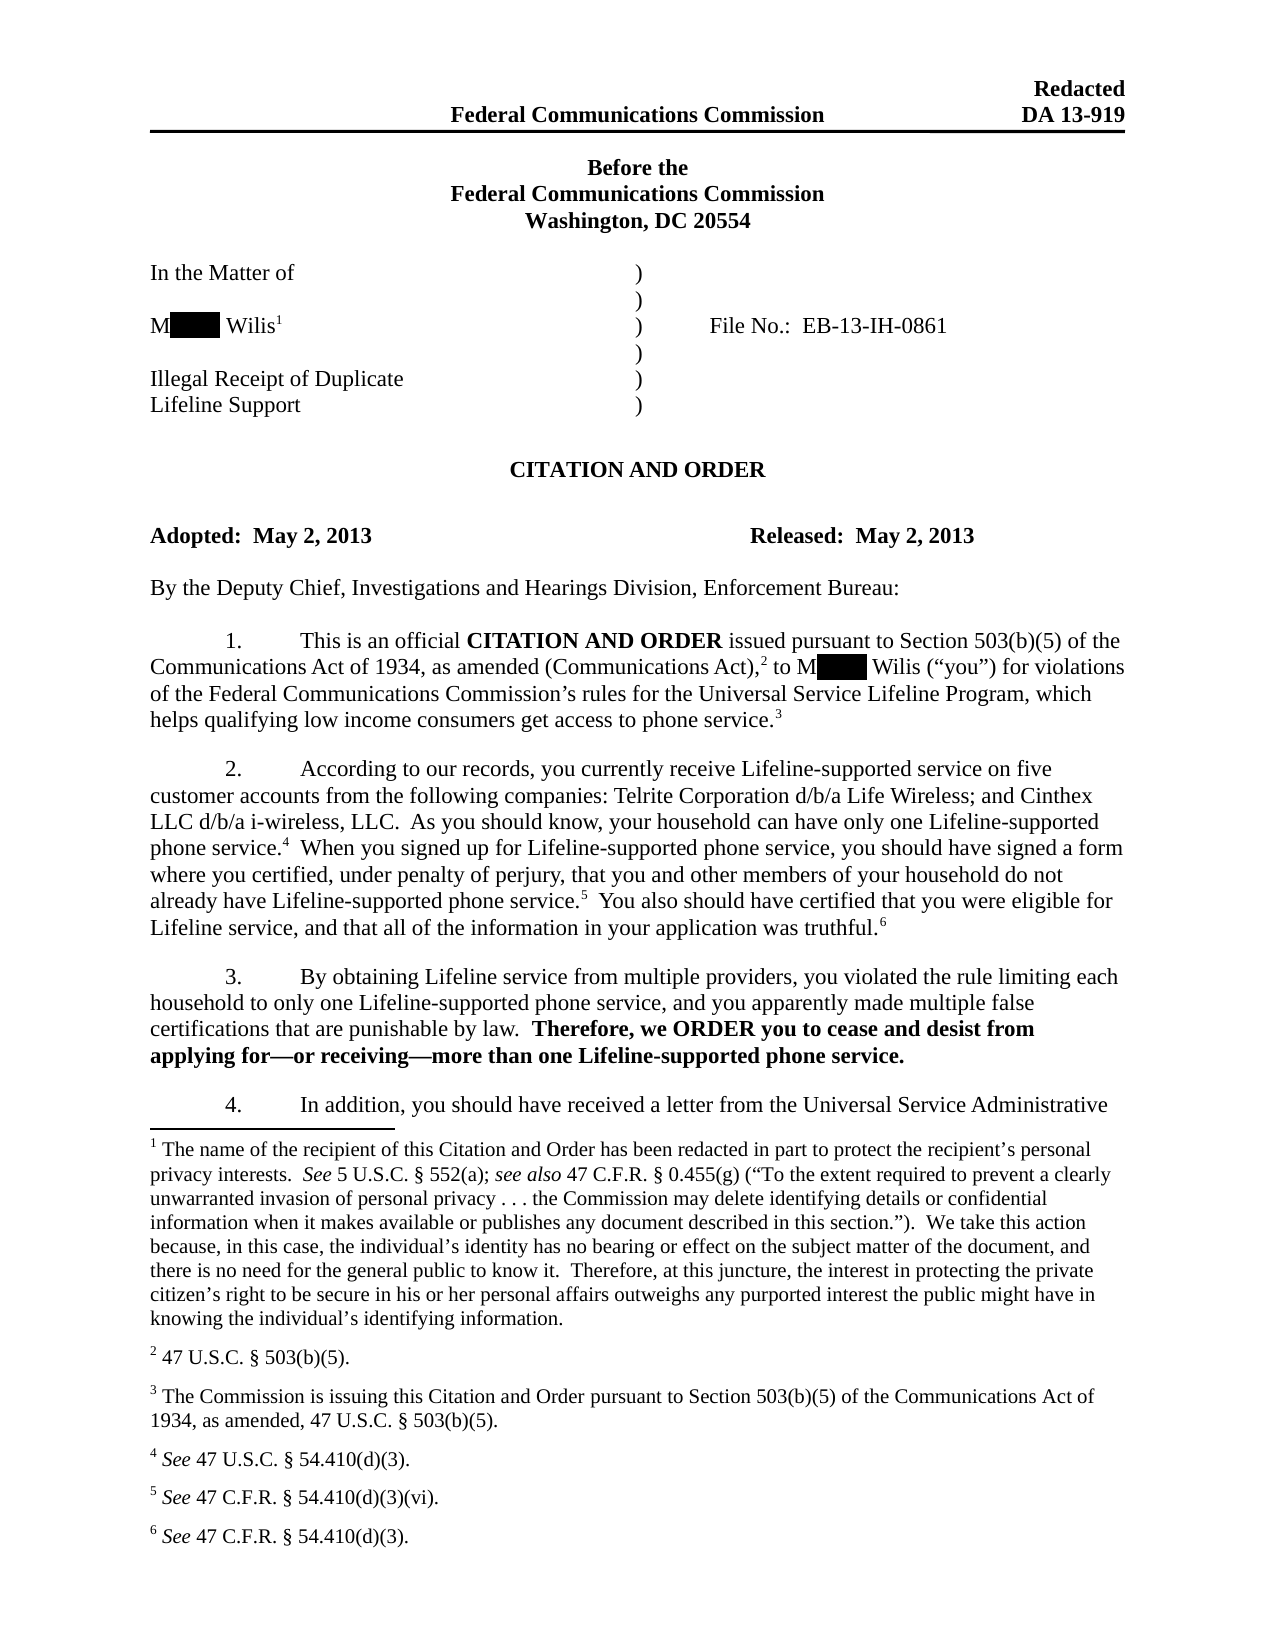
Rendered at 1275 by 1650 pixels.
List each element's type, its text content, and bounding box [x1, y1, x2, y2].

table_header ) ) ) ) ) ) [624, 260, 698, 444]
text Federal Communications Commission [150, 180, 1125, 207]
table_header In the Matter of MXXX Wilis Illegal Receipt of Duplicate Lifeline Support [139, 260, 624, 444]
list This is an official CITATION AND ORDER issued pursuant to Section 503(b)(5) of the Communications Act of 1934, as amended (Communications Act), to MXXX Wilis (“you”) for violations of the Federal Communications Commission’s rules for the Universal Service Lifeline Program, which helps qualifying low income consumers get access to phone service. [150, 627, 1125, 732]
text By the Deputy Chief, Investigations and Hearings Division, Enforcement Bureau: [150, 574, 1125, 601]
table_header File No.: EB-13-IH-0861 [698, 260, 1135, 444]
list By obtaining Lifeline service from multiple providers, you violated the rule limiting each household to only one Lifeline-supported phone service, and you apparently made multiple false certifications that are punishable by law. Therefore, we ORDER you to cease and desist from applying for—or receiving—more than one Lifeline-supported phone service. [150, 963, 1125, 1068]
text CITATION AND ORDER [150, 456, 1125, 483]
text Before the [150, 154, 1125, 180]
text Washington, DC 20554 [150, 207, 1125, 233]
list According to our records, you currently receive Lifeline-supported service on five customer accounts from the following companies: Telrite Corporation d/b/a Life Wireless; and Cinthex LLC d/b/a i-wireless, LLC. As you should know, your household can have only one Lifeline-supported phone service. When you signed up for Lifeline-supported phone service, you should have signed a form where you certified, under penalty of perjury, that you and other members of your household do not already have Lifeline-supported phone service. You also should have certified that you were eligible for Lifeline service, and that all of the information in your application was truthful. [150, 755, 1125, 940]
list In addition, you should have received a letter from the Universal Service Administrative Company dated February 26, 2013 directing you to choose a single Lifeline service provider and explaining that you would no longer receive benefits for more than one Lifeline-supported phone service. [150, 1091, 1125, 1117]
text Adopted: May 2, 2013 Released: May 2, 2013 [150, 522, 1125, 548]
